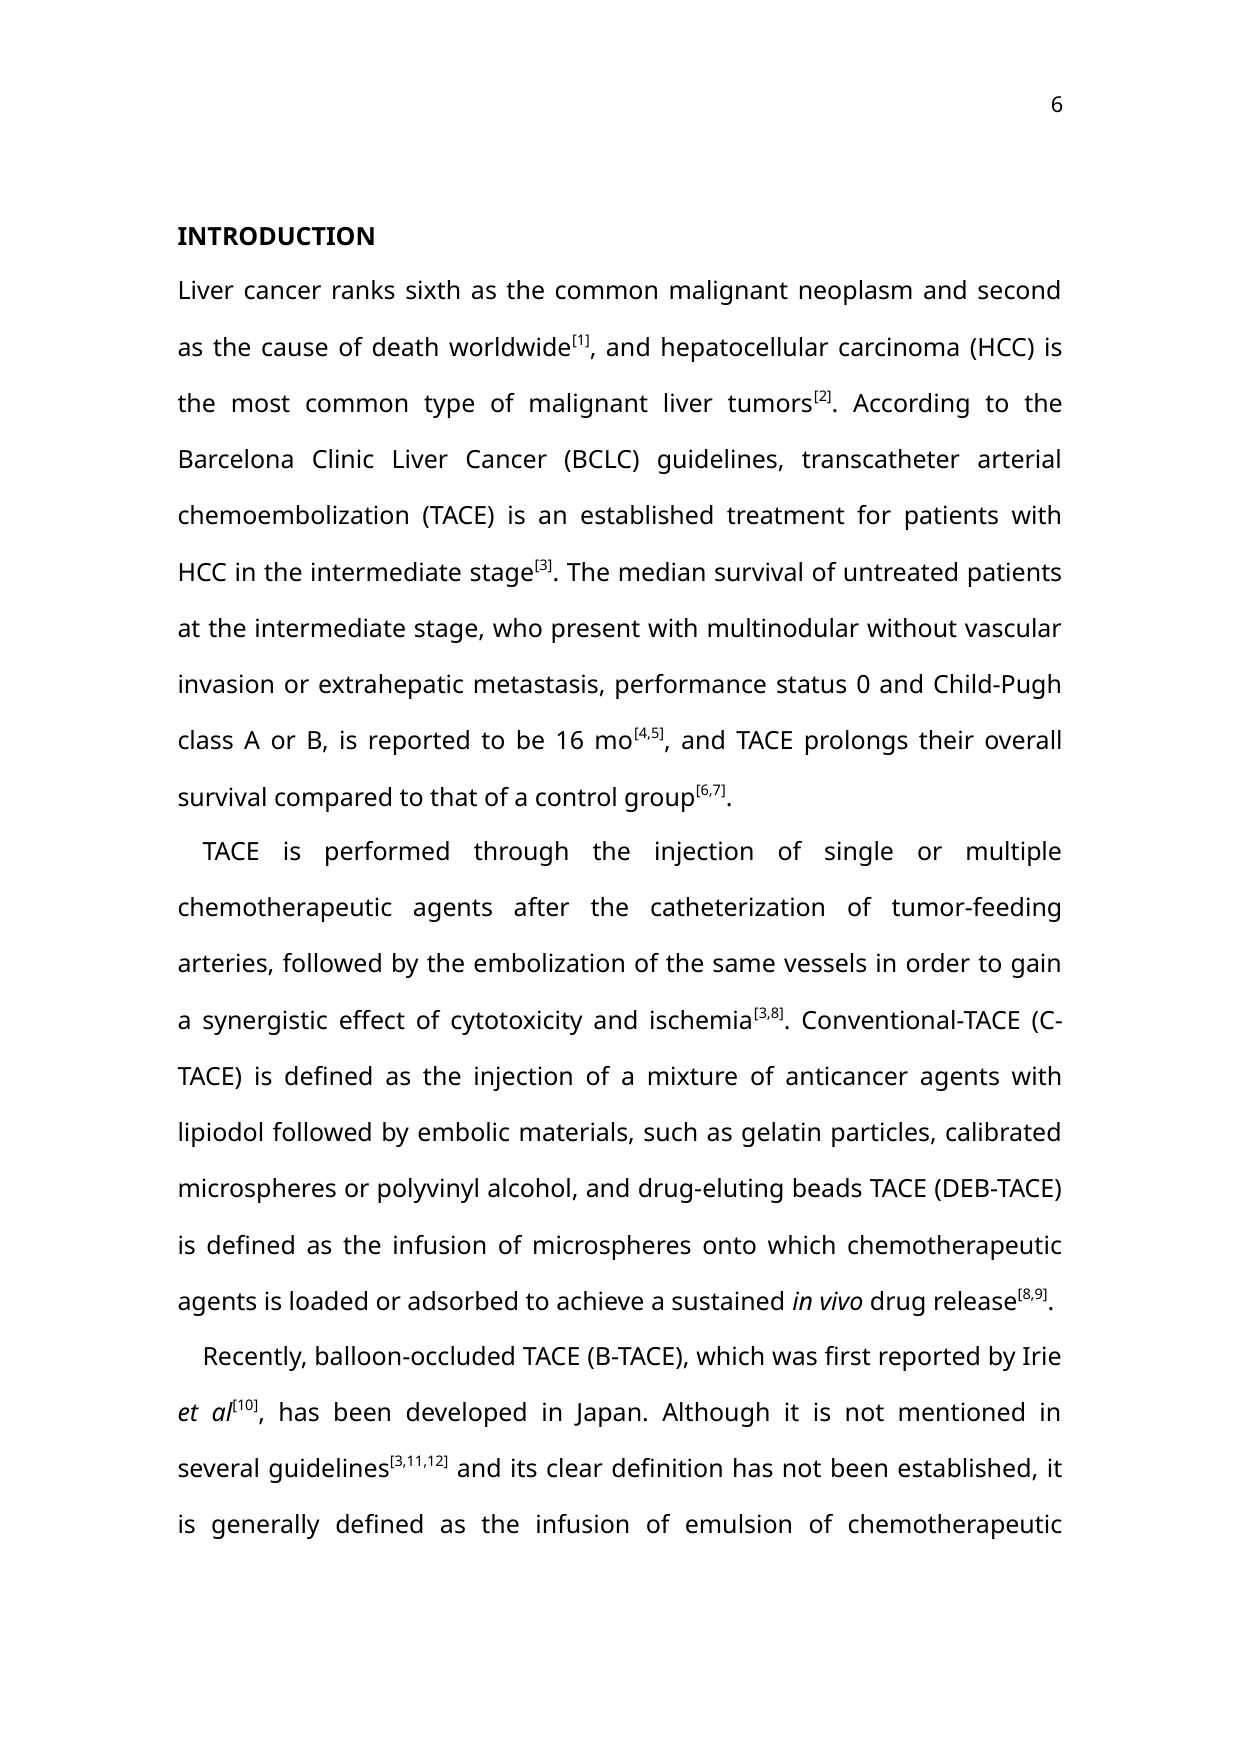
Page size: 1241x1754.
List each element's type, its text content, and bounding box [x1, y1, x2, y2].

text INTRODUCTION [177, 217, 1063, 254]
text TACE is performed through the injection of single or multiple chemotherapeutic agents after the catheterization of tumor-feeding arteries, followed by the embolization of the same vessels in order to gain a synergistic effect of cytotoxicity and ischemia[3,8]. Conventional-TACE (C-TACE) is defined as the injection of a mixture of anticancer agents with lipiodol followed by embolic materials, such as gelatin particles, calibrated microspheres or polyvinyl alcohol, and drug-eluting beads TACE (DEB-TACE) is defined as the infusion of microspheres onto which chemotherapeutic agents is loaded or adsorbed to achieve a sustained in vivo drug release[8,9]. [177, 832, 1063, 1319]
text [177, 1336, 1063, 1543]
text Liver cancer ranks sixth as the common malignant neoplasm and second as the cause of death worldwide[1], and hepatocellular carcinoma (HCC) is the most common type of malignant liver tumors[2]. According to the Barcelona Clinic Liver Cancer (BCLC) guidelines, transcatheter arterial chemoembolization (TACE) is an established treatment for patients with HCC in the intermediate stage[3]. The median survival of untreated patients at the intermediate stage, who present with multinodular without vascular invasion or extrahepatic metastasis, performance status 0 and Child-Pugh class A or B, is reported to be 16 mo[4,5], and TACE prolongs their overall survival compared to that of a control group[6,7]. [177, 271, 1063, 815]
